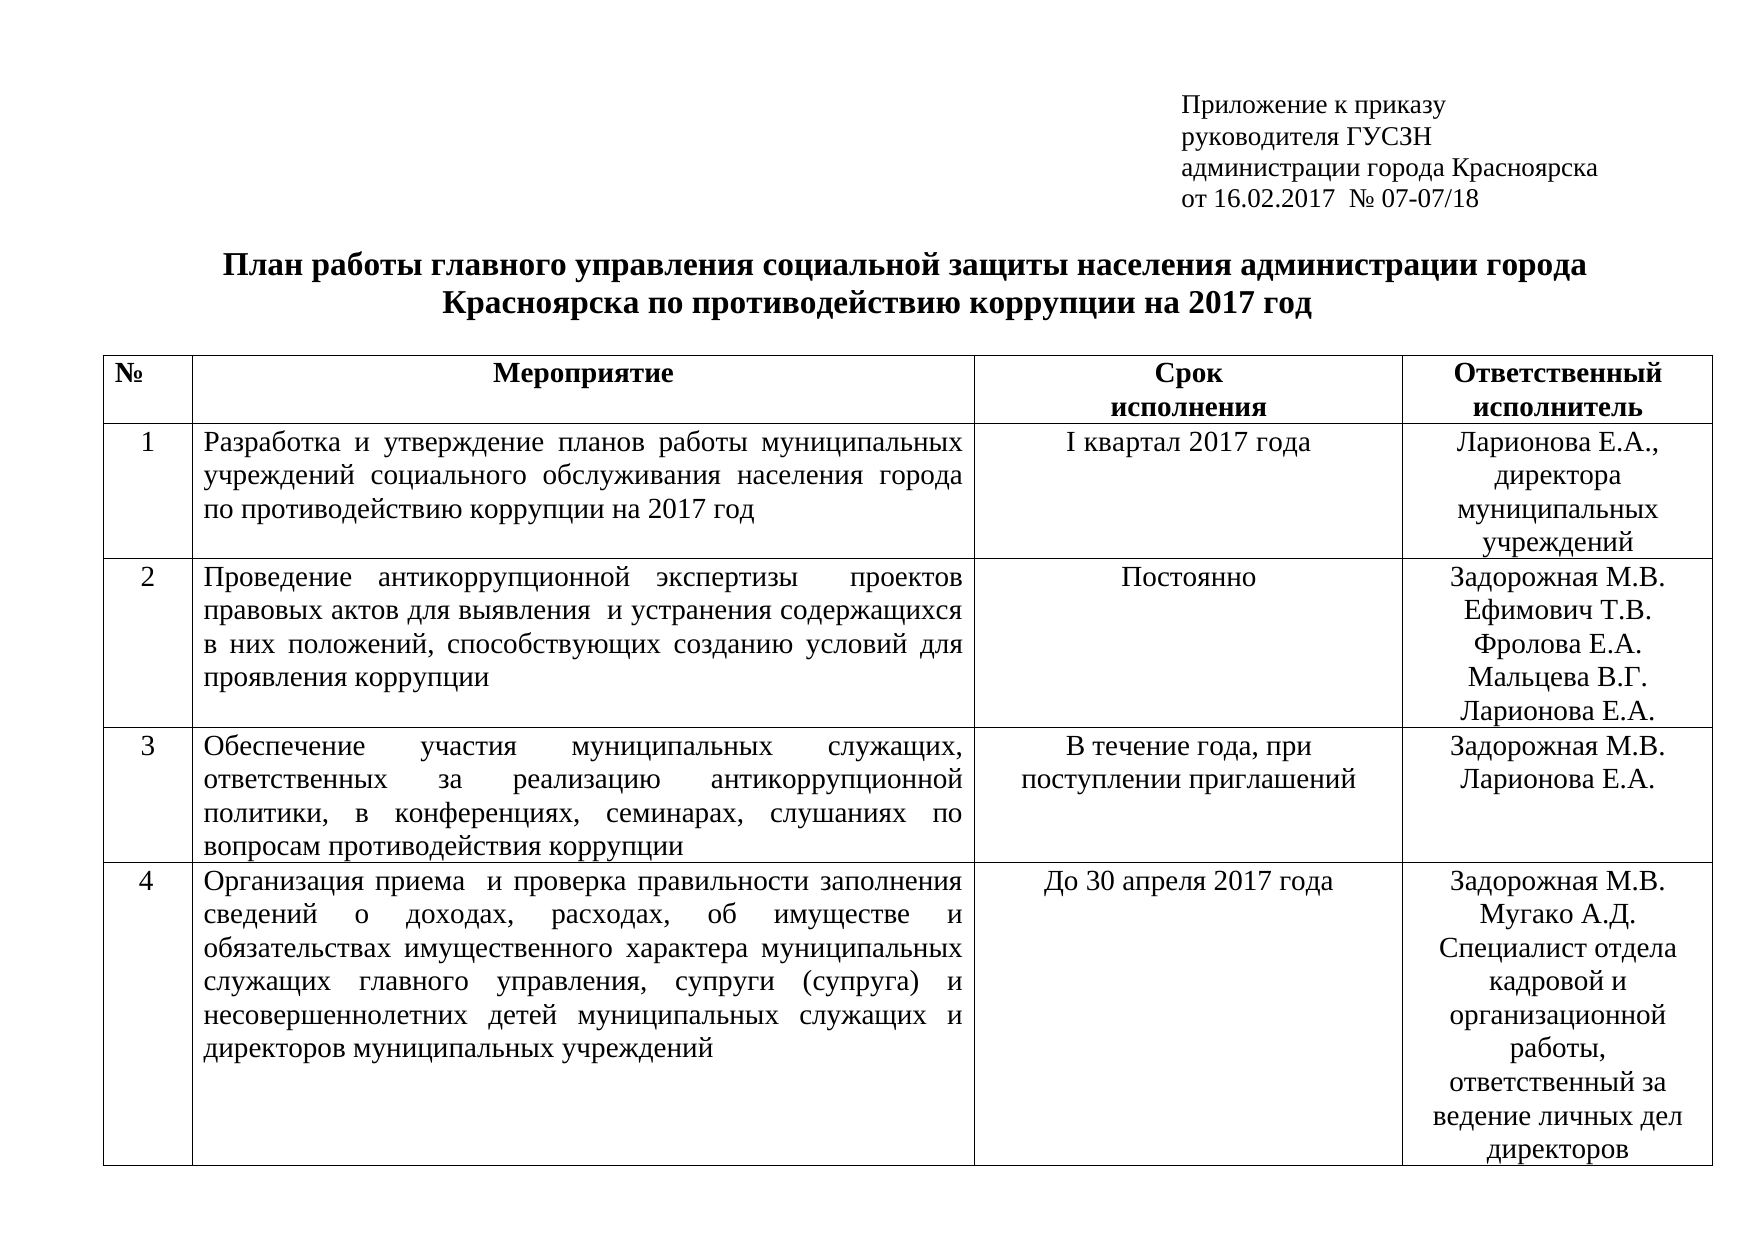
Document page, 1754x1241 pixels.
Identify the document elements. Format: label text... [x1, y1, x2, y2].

table_cell 3 [104, 728, 192, 862]
table_cell Обеспечение участия муниципальных служащих, ответственных за реализацию антикоррупционной политики, в конференциях, семинарах, слушаниях по вопросам противодействия коррупции [193, 728, 974, 862]
table_cell Задорожная М.В. Ефимович Т.В. Фролова Е.А. Мальцева В.Г. Ларионова Е.А. [1403, 559, 1712, 727]
table_cell В течение года, при поступлении приглашений [975, 728, 1402, 862]
text от 16.02.2017 № 07-07/18 [118, 182, 1636, 213]
table_cell 1 [104, 424, 192, 558]
text План работы главного управления социальной защиты населения администрации города Красноярска по противодействию коррупции на 2017 год [118, 244, 1636, 321]
text руководителя ГУСЗН [192, 120, 1636, 151]
table_cell Проведение антикоррупционной экспертизы проектов правовых актов для выявления и устранения содержащихся в них положений, способствующих созданию условий для проявления коррупции [193, 559, 974, 727]
table_cell 4 [104, 863, 192, 1165]
text администрации города Красноярска [192, 151, 1636, 182]
table_cell Задорожная М.В. Ларионова Е.А. [1403, 728, 1712, 862]
table_cell I квартал 2017 года [975, 424, 1402, 558]
text Приложение к приказу [192, 89, 1636, 120]
table_cell Ларионова Е.А., директора муниципальных учреждений [1403, 424, 1712, 558]
table_header Срок исполнения [975, 356, 1402, 423]
table_header Ответственный исполнитель [1403, 356, 1712, 423]
table_cell Постоянно [975, 559, 1402, 727]
table_header № [104, 356, 192, 423]
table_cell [975, 863, 1402, 1165]
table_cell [1403, 863, 1712, 1165]
table_cell Разработка и утверждение планов работы муниципальных учреждений социального обслуживания населения города по противодействию коррупции на 2017 год [193, 424, 974, 558]
table_header Мероприятие [193, 356, 974, 423]
table_cell 2 [104, 559, 192, 727]
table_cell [193, 863, 974, 1165]
